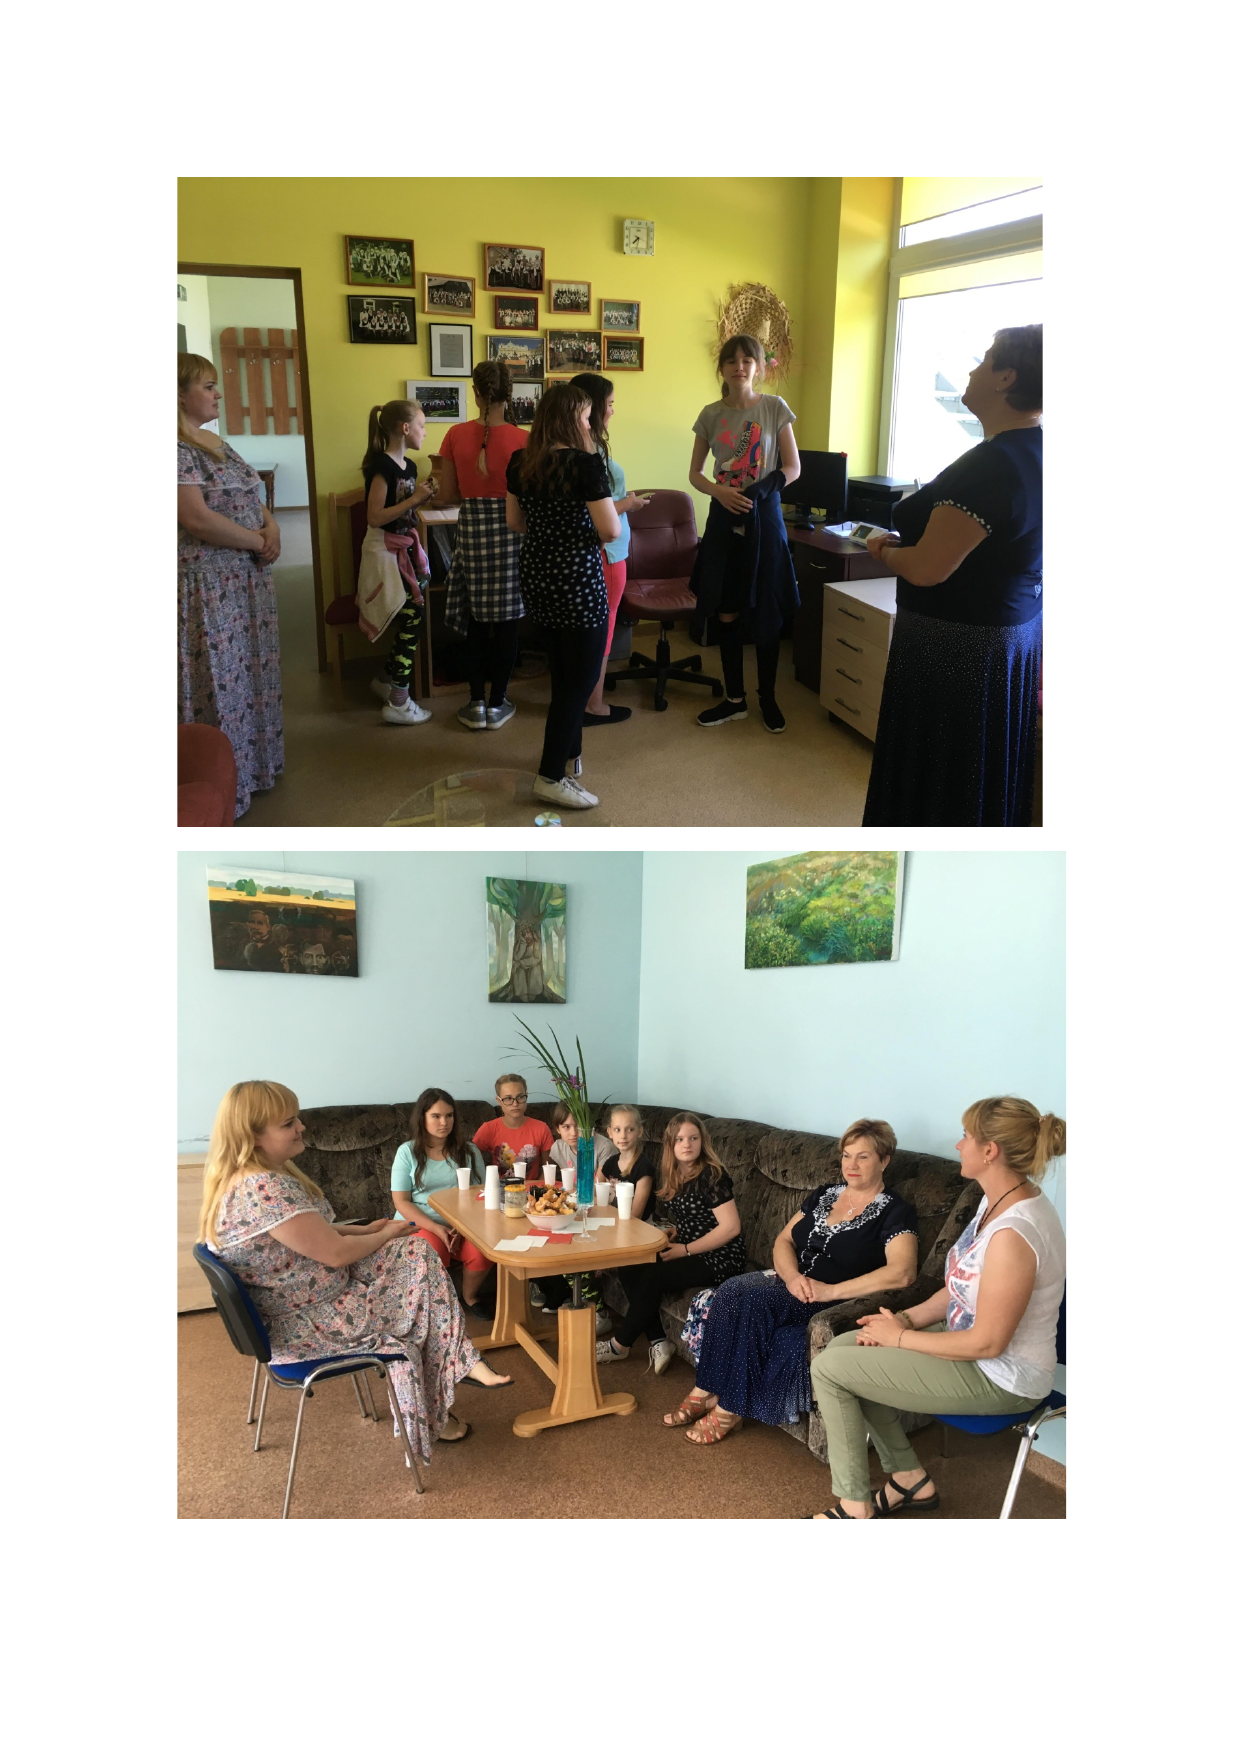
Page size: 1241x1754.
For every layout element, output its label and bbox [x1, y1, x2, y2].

picture [177, 177, 1043, 827]
picture [177, 851, 1067, 1519]
